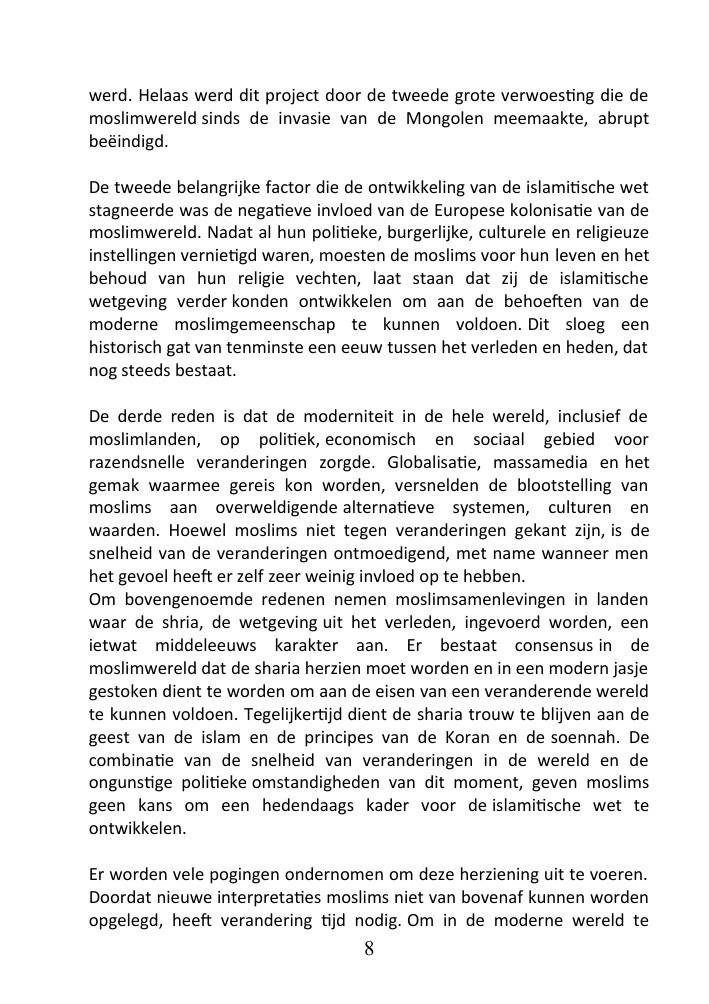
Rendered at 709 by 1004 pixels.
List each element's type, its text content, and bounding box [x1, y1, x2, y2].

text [88, 83, 649, 152]
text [88, 862, 649, 931]
text De tweede belangrijke factor die de ontwikkeling van de islamitische wet stagneerde was de negatieve invloed van de Europese kolonisatie van de moslimwereld. Nadat al hun politieke, burgerlijke, culturele en religieuze instellingen vernietigd waren, moesten de moslims voor hun leven en het behoud van hun religie vechten, laat staan dat zij de islamitische wetgeving verder konden ontwikkelen om aan de behoeften van de moderne moslimgemeenschap te kunnen voldoen. Dit sloeg een historisch gat van tenminste een eeuw tussen het verleden en heden, dat nog steeds bestaat. [88, 175, 649, 381]
text De derde reden is dat de moderniteit in de hele wereld, inclusief de moslimlanden, op politiek, economisch en sociaal gebied voor razendsnelle veranderingen zorgde. Globalisatie, massamedia en het gemak waarmee gereis kon worden, versnelden de blootstelling van moslims aan overweldigende alternatieve systemen, culturen en waarden. Hoewel moslims niet tegen veranderingen gekant zijn, is de snelheid van de veranderingen ontmoedigend, met name wanneer men het gevoel heeft er zelf zeer weinig invloed op te hebben. [88, 404, 649, 587]
text Om bovengenoemde redenen nemen moslimsamenlevingen in landen waar de shria, de wetgeving uit het verleden, ingevoerd worden, een ietwat middeleeuws karakter aan. Er bestaat consensus in de moslimwereld dat de sharia herzien moet worden en in een modern jasje gestoken dient te worden om aan de eisen van een veranderende wereld te kunnen voldoen. Tegelijkertijd dient de sharia trouw te blijven aan de geest van de islam en de principes van de Koran en de soennah. De combinatie van de snelheid van veranderingen in de wereld en de ongunstige politieke omstandigheden van dit moment, geven moslims geen kans om een hedendaags kader voor de islamitische wet te ontwikkelen. [88, 587, 649, 839]
